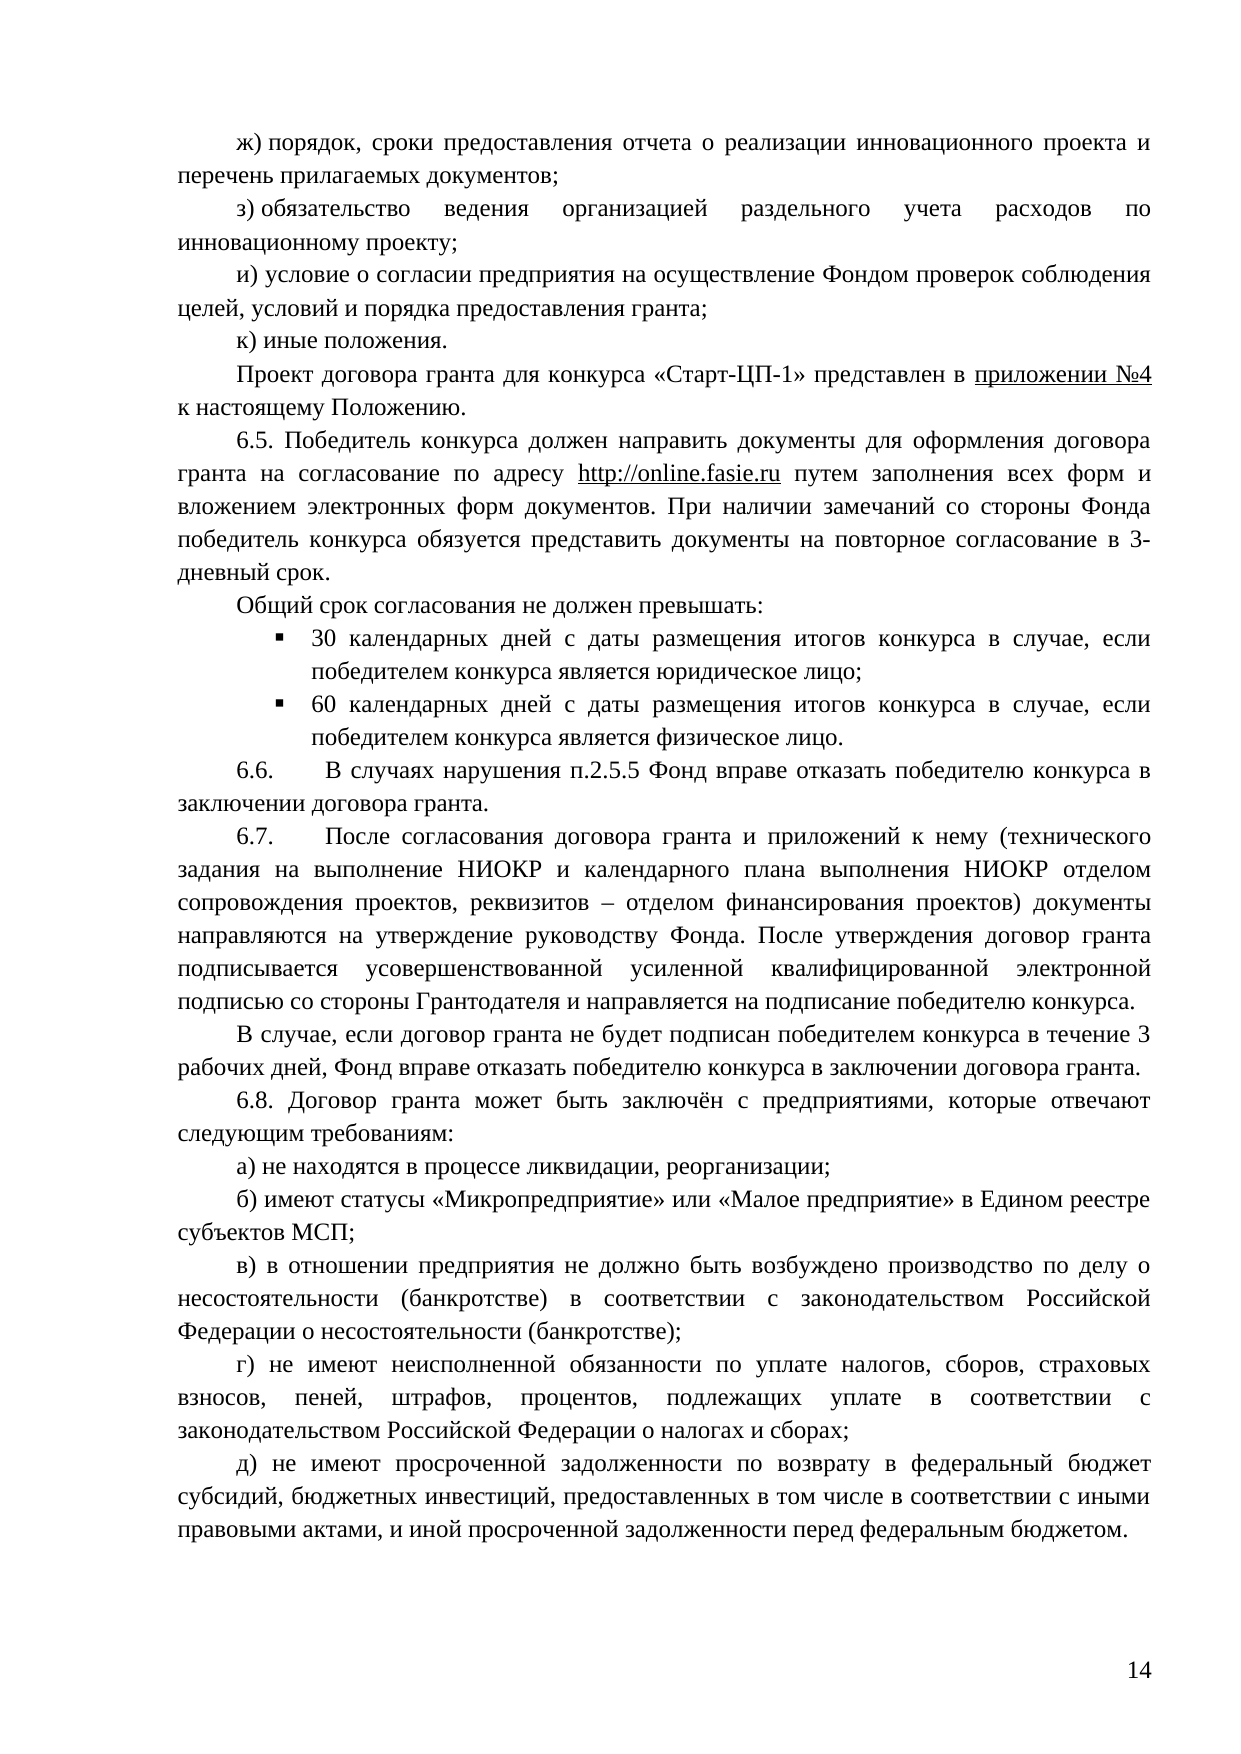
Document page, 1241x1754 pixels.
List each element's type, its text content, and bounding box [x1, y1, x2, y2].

text 6.8. Договор гранта может быть заключён с предприятиями, которые отвечают следующим требованиям: [177, 1085, 1152, 1147]
text б) имеют статусы «Микропредприятие» или «Малое предприятие» в Едином реестре субъектов МСП; [177, 1184, 1152, 1246]
text ж) порядок, сроки предоставления отчета о реализации инновационного проекта и перечень прилагаемых документов; [177, 127, 1152, 189]
text г) не имеют неисполненной обязанности по уплате налогов, сборов, страховых взносов, пеней, штрафов, процентов, подлежащих уплате в соответствии с законодательством Российской Федерации о налогах и сборах; [177, 1349, 1152, 1444]
text 6.5. Победитель конкурса должен направить документы для оформления договора гранта на согласование по адресу http://online.fasie.ru путем заполнения всех форм и вложением электронных форм документов. При наличии замечаний со стороны Фонда победитель конкурса обязуется представить документы на повторное согласование в 3-дневный срок. [177, 425, 1152, 586]
list 30 календарных дней с даты размещения итогов конкурса в случае, если победителем конкурса является юридическое лицо; [274, 623, 1152, 684]
text 6.6. В случаях нарушения п.2.5.5 Фонд вправе отказать победителю конкурса в заключении договора гранта. [177, 755, 1152, 817]
text д) не имеют просроченной задолженности по возврату в федеральный бюджет субсидий, бюджетных инвестиций, предоставленных в том числе в соответствии с иными правовыми актами, и иной просроченной задолженности перед федеральным бюджетом. [177, 1448, 1152, 1543]
text з) обязательство ведения организацией раздельного учета расходов по инновационному проекту; [177, 193, 1152, 255]
text 6.7. После согласования договора гранта и приложений к нему (технического задания на выполнение НИОКР и календарного плана выполнения НИОКР отделом сопровождения проектов, реквизитов – отделом финансирования проектов) документы направляются на утверждение руководству Фонда. После утверждения договор гранта подписывается усовершенствованной усиленной квалифицированной электронной подписью со стороны Грантодателя и направляется на подписание победителю конкурса. [177, 821, 1152, 1015]
text к) иные положения. [177, 326, 1152, 354]
text а) не находятся в процессе ликвидации, реорганизации; [177, 1151, 1152, 1180]
list 60 календарных дней с даты размещения итогов конкурса в случае, если победителем конкурса является физическое лицо. [274, 689, 1152, 751]
text в) в отношении предприятия не должно быть возбуждено производство по делу о несостоятельности (банкротстве) в соответствии с законодательством Российской Федерации о несостоятельности (банкротстве); [177, 1250, 1152, 1345]
text и) условие о согласии предприятия на осуществление Фондом проверок соблюдения целей, условий и порядка предоставления гранта; [177, 259, 1152, 321]
text В случае, если договор гранта не будет подписан победителем конкурса в течение 3 рабочих дней, Фонд вправе отказать победителю конкурса в заключении договора гранта. [177, 1019, 1152, 1081]
text Проект договора гранта для конкурса «Старт-ЦП-1» представлен в приложении №4 к настоящему Положению. [177, 359, 1152, 420]
text Общий срок согласования не должен превышать: [177, 590, 1152, 618]
